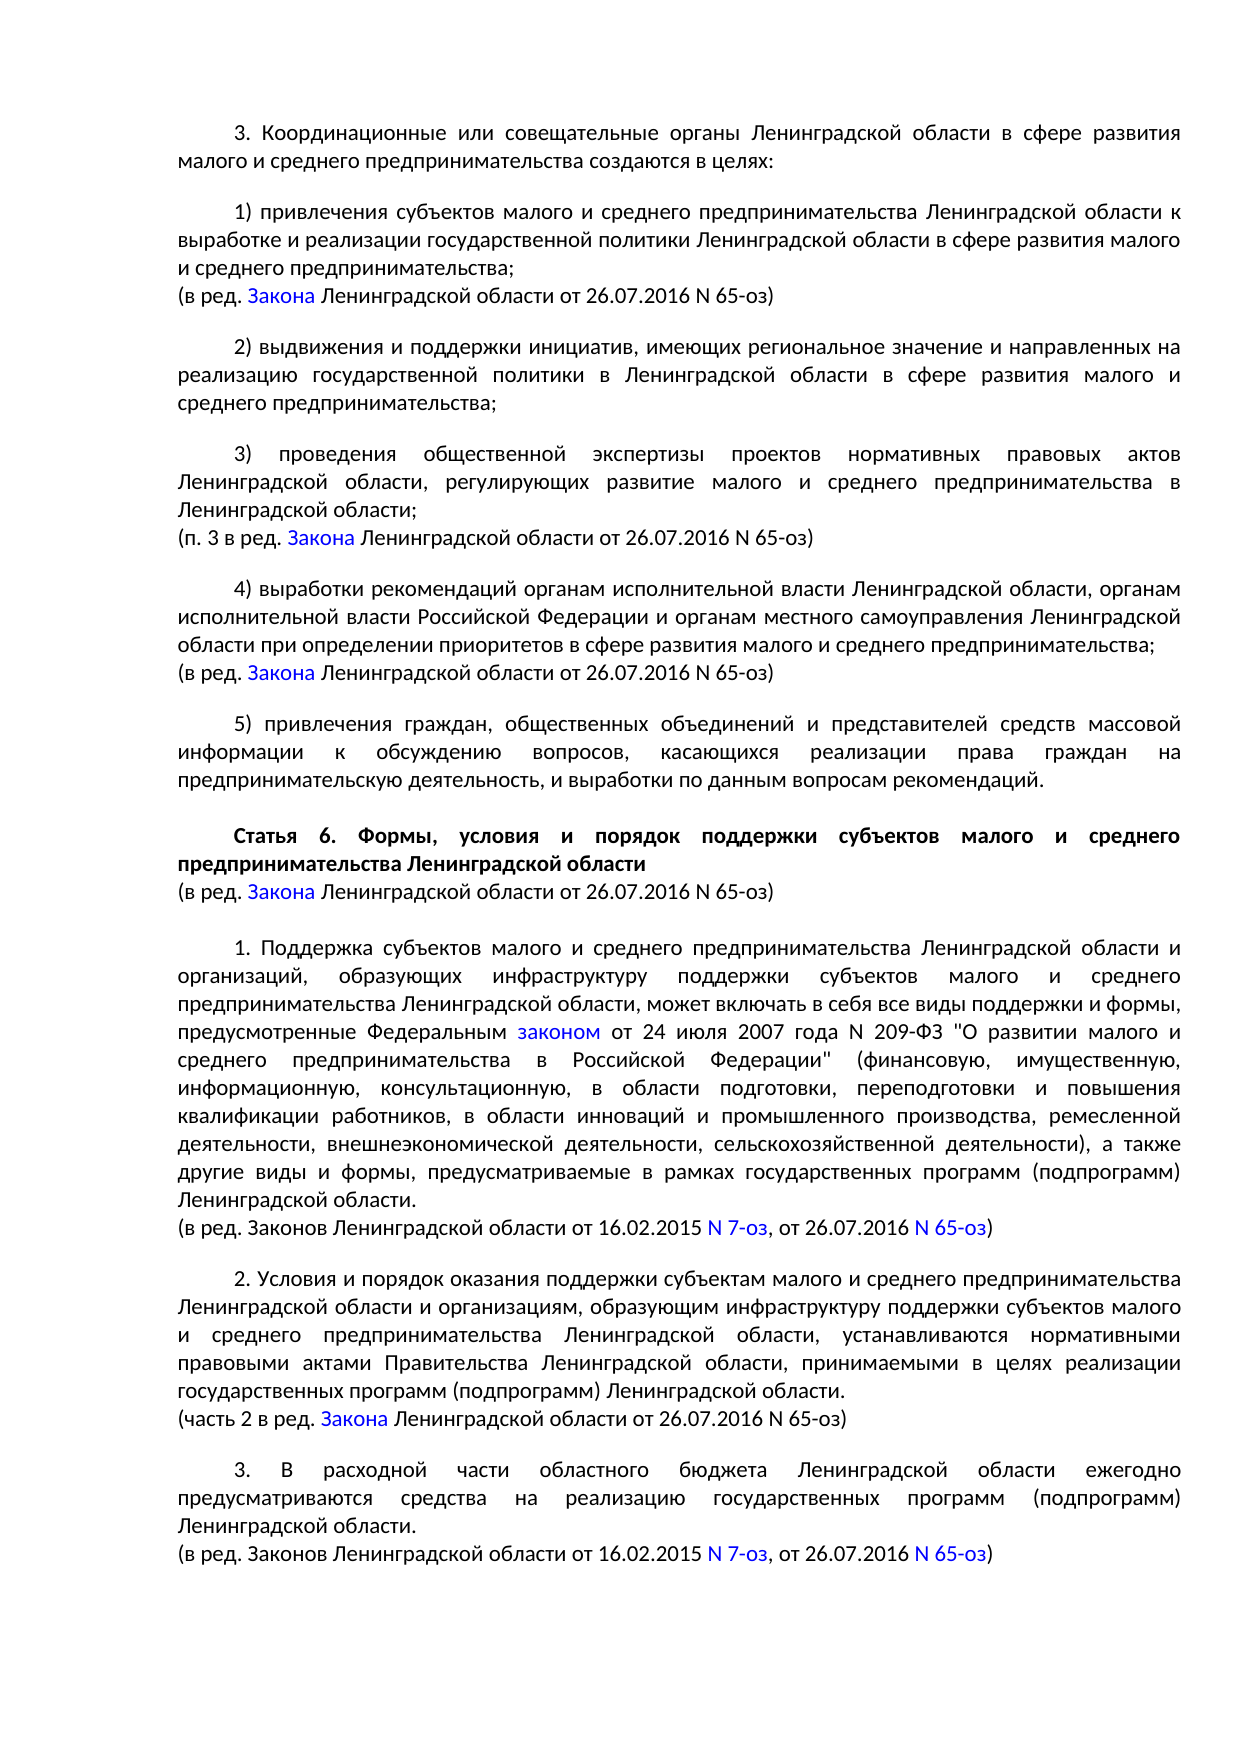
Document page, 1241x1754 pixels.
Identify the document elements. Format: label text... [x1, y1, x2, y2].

text 2. Условия и порядок оказания поддержки субъектам малого и среднего предпринимательства Ленинградской области и организациям, образующим инфраструктуру поддержки субъектов малого и среднего предпринимательства Ленинградской области, устанавливаются нормативными правовыми актами Правительства Ленинградской области, принимаемыми в целях реализации государственных программ (подпрограмм) Ленинградской области. [177, 1264, 1181, 1404]
text 3. В расходной части областного бюджета Ленинградской области ежегодно предусматриваются средства на реализацию государственных программ (подпрограмм) Ленинградской области. [177, 1455, 1181, 1539]
text 1. Поддержка субъектов малого и среднего предпринимательства Ленинградской области и организаций, образующих инфраструктуру поддержки субъектов малого и среднего предпринимательства Ленинградской области, может включать в себя все виды поддержки и формы, предусмотренные Федеральным законом от 24 июля 2007 года N 209-ФЗ "О развитии малого и среднего предпринимательства в Российской Федерации" (финансовую, имущественную, информационную, консультационную, в области подготовки, переподготовки и повышения квалификации работников, в области инноваций и промышленного производства, ремесленной деятельности, внешнеэкономической деятельности, сельскохозяйственной деятельности), а также другие виды и формы, предусматриваемые в рамках государственных программ (подпрограмм) Ленинградской области. [177, 933, 1181, 1213]
text 1) привлечения субъектов малого и среднего предпринимательства Ленинградской области к выработке и реализации государственной политики Ленинградской области в сфере развития малого и среднего предпринимательства; [177, 197, 1181, 281]
text (в ред. Закона Ленинградской области от 26.07.2016 N 65-оз) [177, 658, 1181, 686]
text 3. Координационные или совещательные органы Ленинградской области в сфере развития малого и среднего предпринимательства создаются в целях: [177, 118, 1181, 174]
text (в ред. Закона Ленинградской области от 26.07.2016 N 65-оз) [177, 877, 1181, 905]
text (в ред. Законов Ленинградской области от 16.02.2015 N 7-оз, от 26.07.2016 N 65-оз) [177, 1539, 1181, 1567]
text (п. 3 в ред. Закона Ленинградской области от 26.07.2016 N 65-оз) [177, 523, 1181, 551]
text (часть 2 в ред. Закона Ленинградской области от 26.07.2016 N 65-оз) [177, 1404, 1181, 1432]
text (в ред. Закона Ленинградской области от 26.07.2016 N 65-оз) [177, 281, 1181, 309]
text 2) выдвижения и поддержки инициатив, имеющих региональное значение и направленных на реализацию государственной политики в Ленинградской области в сфере развития малого и среднего предпринимательства; [177, 332, 1181, 416]
text (в ред. Законов Ленинградской области от 16.02.2015 N 7-оз, от 26.07.2016 N 65-оз) [177, 1213, 1181, 1241]
text 5) привлечения граждан, общественных объединений и представителей средств массовой информации к обсуждению вопросов, касающихся реализации права граждан на предпринимательскую деятельность, и выработки по данным вопросам рекомендаций. [177, 709, 1181, 793]
text 3) проведения общественной экспертизы проектов нормативных правовых актов Ленинградской области, регулирующих развитие малого и среднего предпринимательства в Ленинградской области; [177, 439, 1181, 523]
text 4) выработки рекомендаций органам исполнительной власти Ленинградской области, органам исполнительной власти Российской Федерации и органам местного самоуправления Ленинградской области при определении приоритетов в сфере развития малого и среднего предпринимательства; [177, 574, 1181, 658]
title Статья 6. Формы, условия и порядок поддержки субъектов малого и среднего предпринимательства Ленинградской области [177, 821, 1181, 877]
